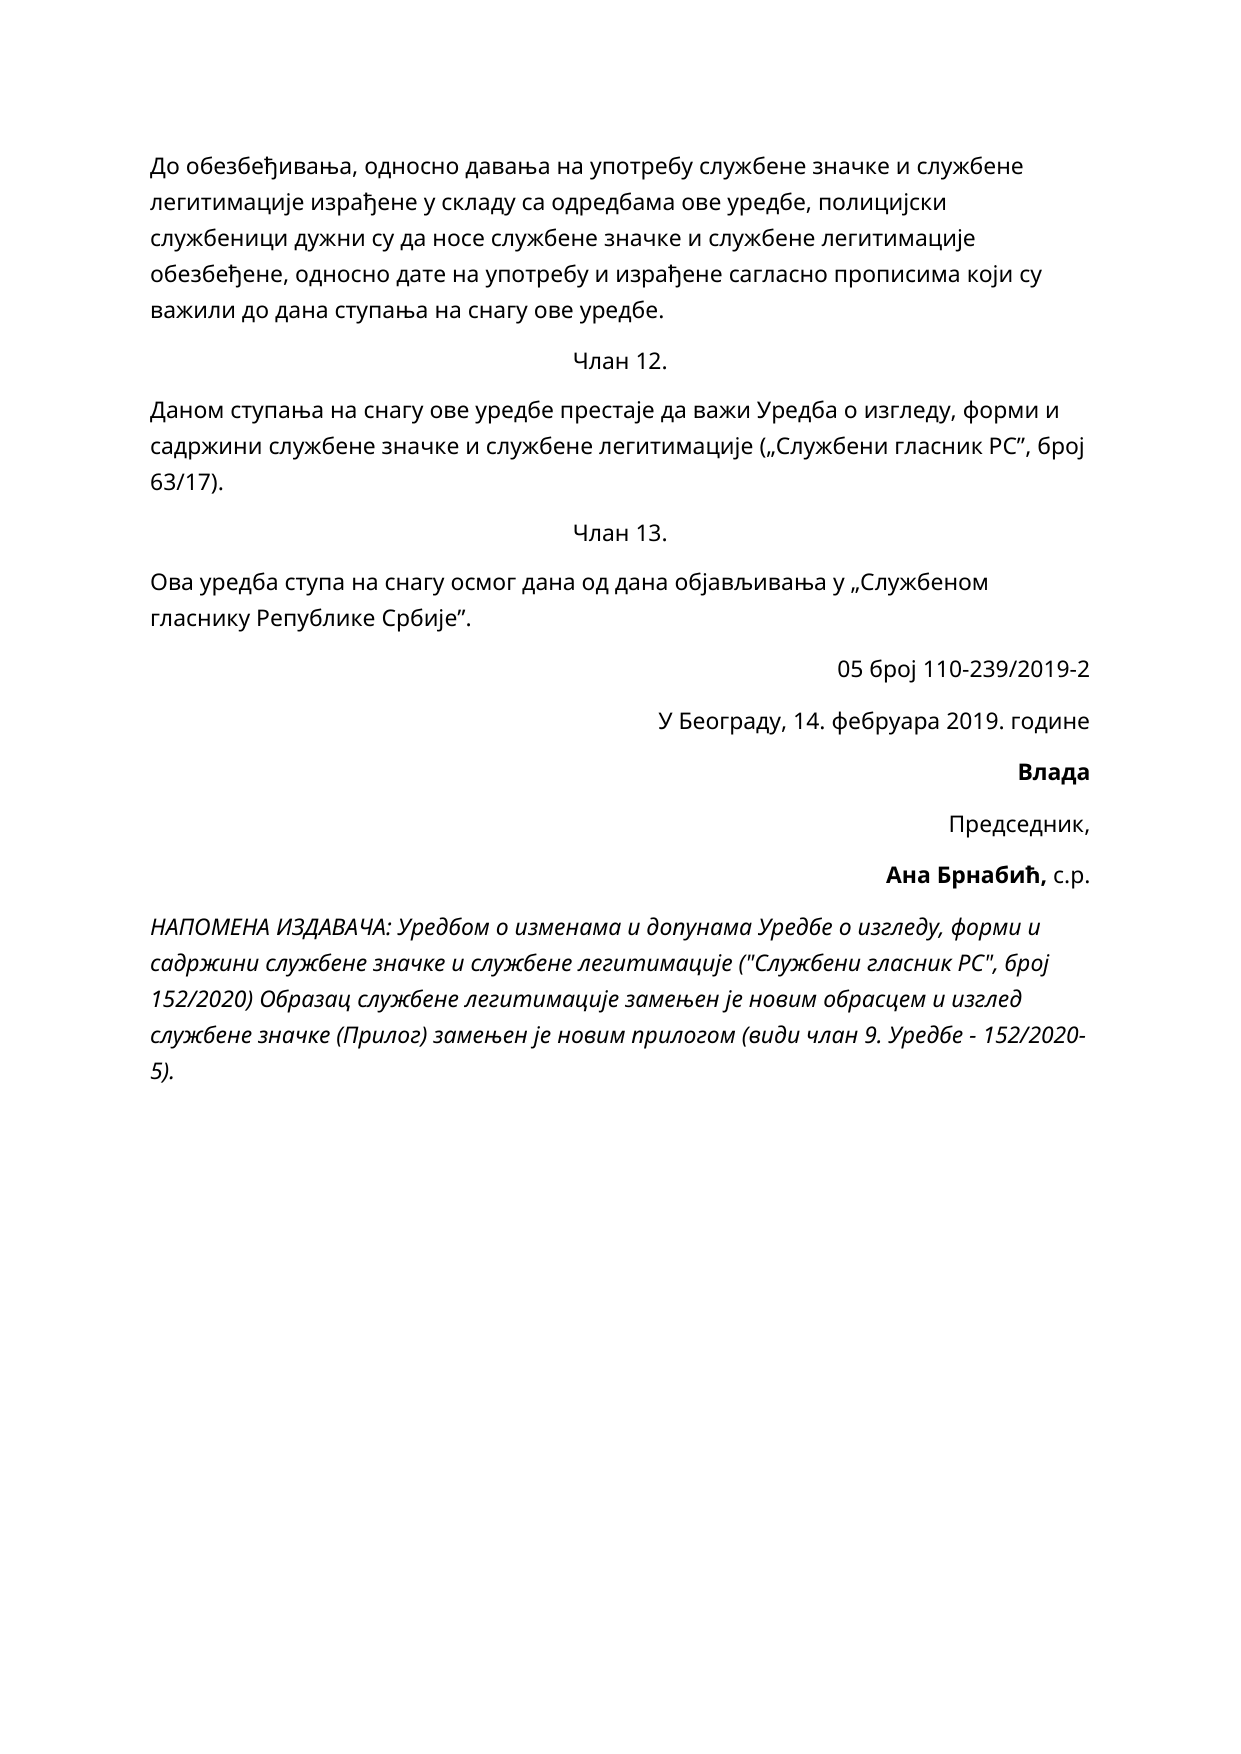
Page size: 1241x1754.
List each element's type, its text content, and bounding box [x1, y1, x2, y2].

text Ова уредба ступа на снагу осмог дана од дана објављивања у „Службеном гласнику Републике Србије”. [150, 566, 1090, 633]
text Члан 13. [150, 517, 1090, 548]
text 05 број 110-239/2019-2 [150, 653, 1090, 684]
text До обезбеђивања, односно давања на употребу службене значке и службене легитимације израђене у складу са одредбама ове уредбе, полицијски службеници дужни су да носе службене значке и службене легитимације обезбеђене, односно дате на употребу и израђене сагласно прописима који су важили до дана ступања на снагу ове уредбе. [150, 150, 1090, 325]
text НАПОМЕНА ИЗДАВАЧА: Уредбом о изменама и допунама Уредбе о изгледу, форми и садржини службене значке и службене легитимације ("Службени гласник РС", број 152/2020) Образац службене легитимације замењен је новим обрасцем и изглед службене значке (Прилог) замењен је новим прилогом (види члан 9. Уредбе - 152/2020-5). [150, 911, 1090, 1086]
text У Београду, 14. фебруара 2019. године [150, 705, 1090, 736]
text Члан 12. [150, 345, 1090, 377]
text Влада [150, 756, 1090, 787]
text Председник, [150, 808, 1090, 839]
text Ана Брнабић, с.р. [150, 859, 1090, 891]
text Даном ступања на снагу ове уредбе престаје да важи Уредба о изгледу, форми и садржини службене значке и службене легитимације („Службени гласник РС”, број 63/17). [150, 394, 1090, 497]
